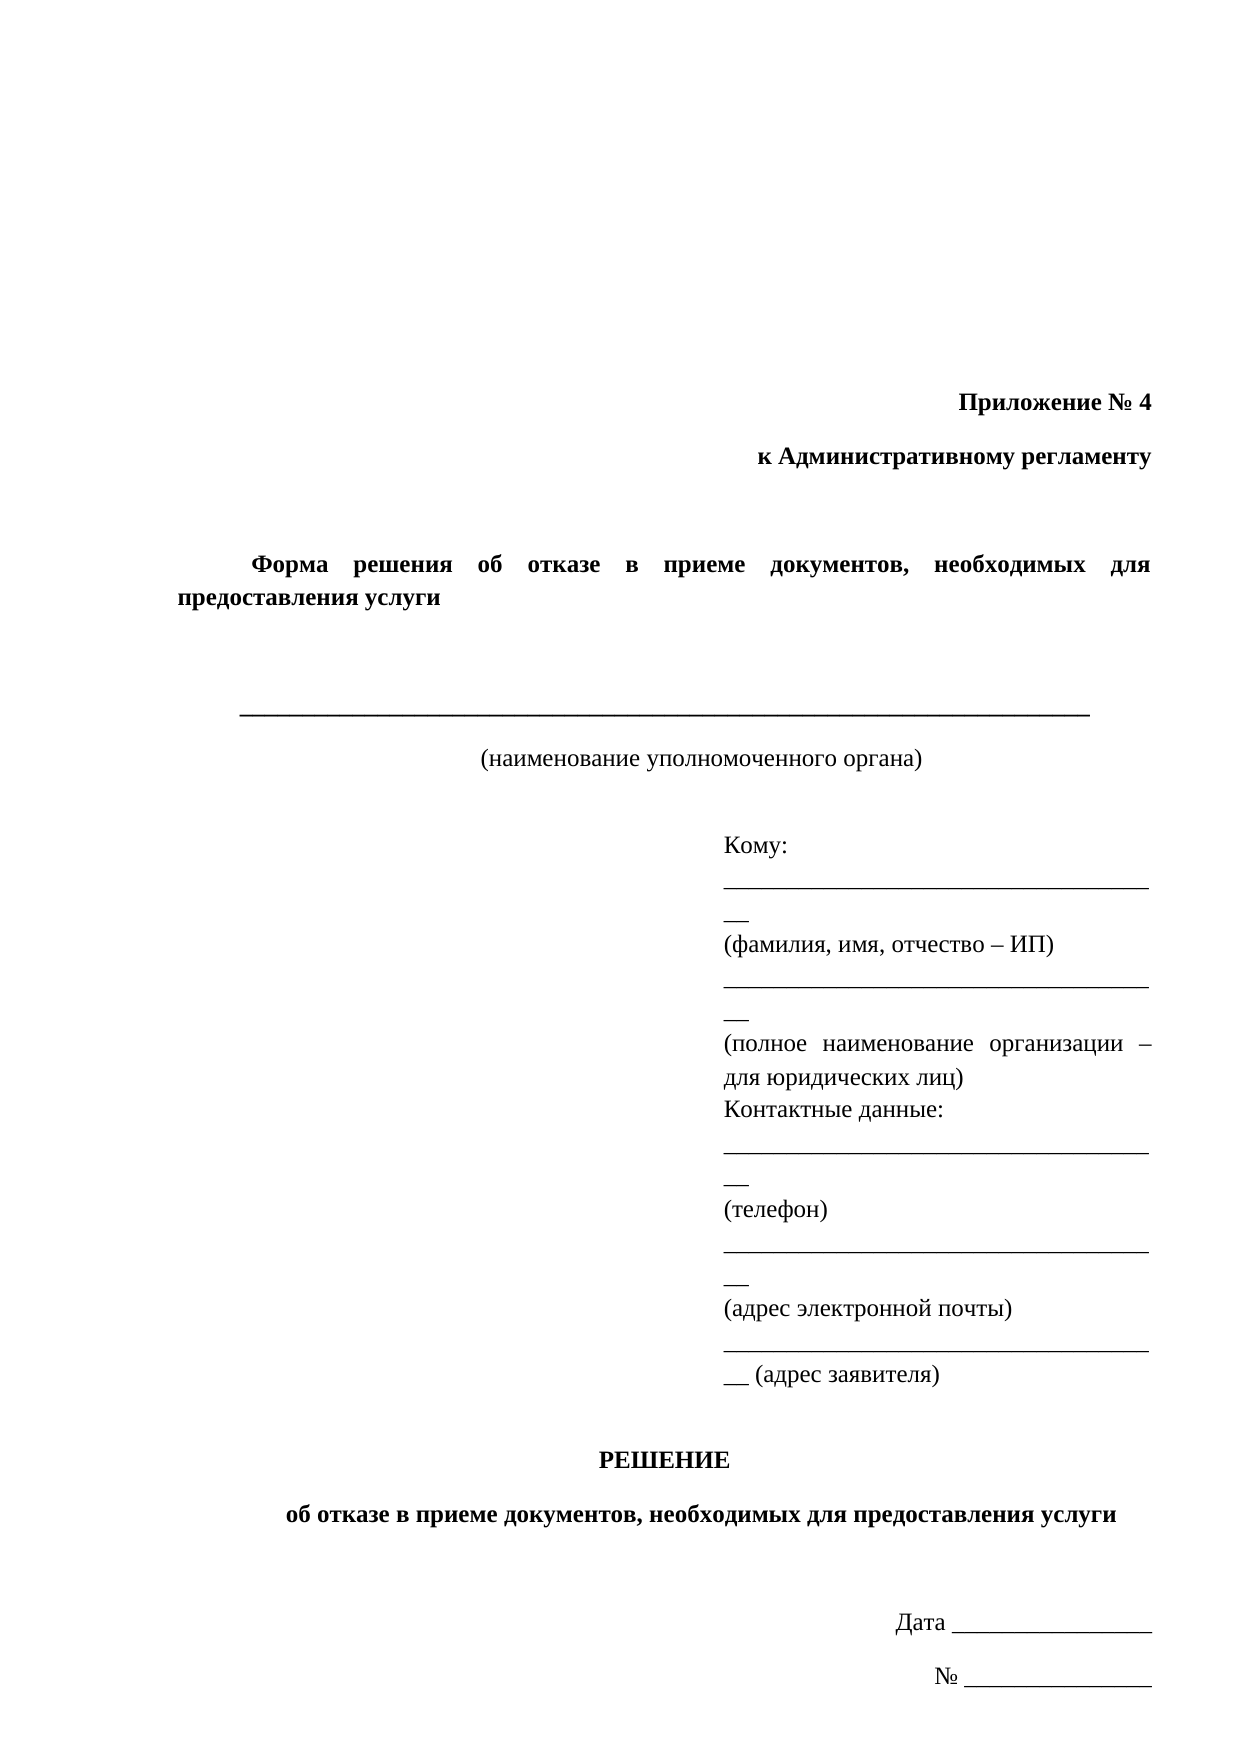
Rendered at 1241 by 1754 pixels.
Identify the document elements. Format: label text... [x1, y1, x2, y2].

text (наименование уполномоченного органа) [177, 743, 1152, 772]
text (телефон) [723, 1194, 1152, 1222]
text ____________________________________ [723, 1227, 1152, 1288]
text ____________________________________________________________________ [177, 690, 1152, 718]
text (полное наименование организации – для юридических лиц) [723, 1028, 1152, 1090]
text об отказе в приеме документов, необходимых для предоставления услуги [177, 1499, 1152, 1528]
text ____________________________________ [723, 962, 1152, 1024]
text № _______________ [177, 1661, 1152, 1690]
text (адрес электронной почты) [723, 1293, 1152, 1321]
text РЕШЕНИЕ [177, 1446, 1152, 1474]
text Приложение № 4 [177, 387, 1152, 416]
text Контактные данные: [723, 1094, 1152, 1123]
text (фамилия, имя, отчество – ИП) [723, 929, 1152, 958]
text Дата ________________ [177, 1607, 1152, 1636]
text Форма решения об отказе в приеме документов, необходимых для предоставления услуги [177, 549, 1152, 611]
text ____________________________________ [723, 1128, 1152, 1189]
text ____________________________________ (адрес заявителя) [723, 1326, 1152, 1387]
text к Административному регламенту [177, 441, 1152, 470]
text Кому: ____________________________________ [723, 830, 1152, 925]
